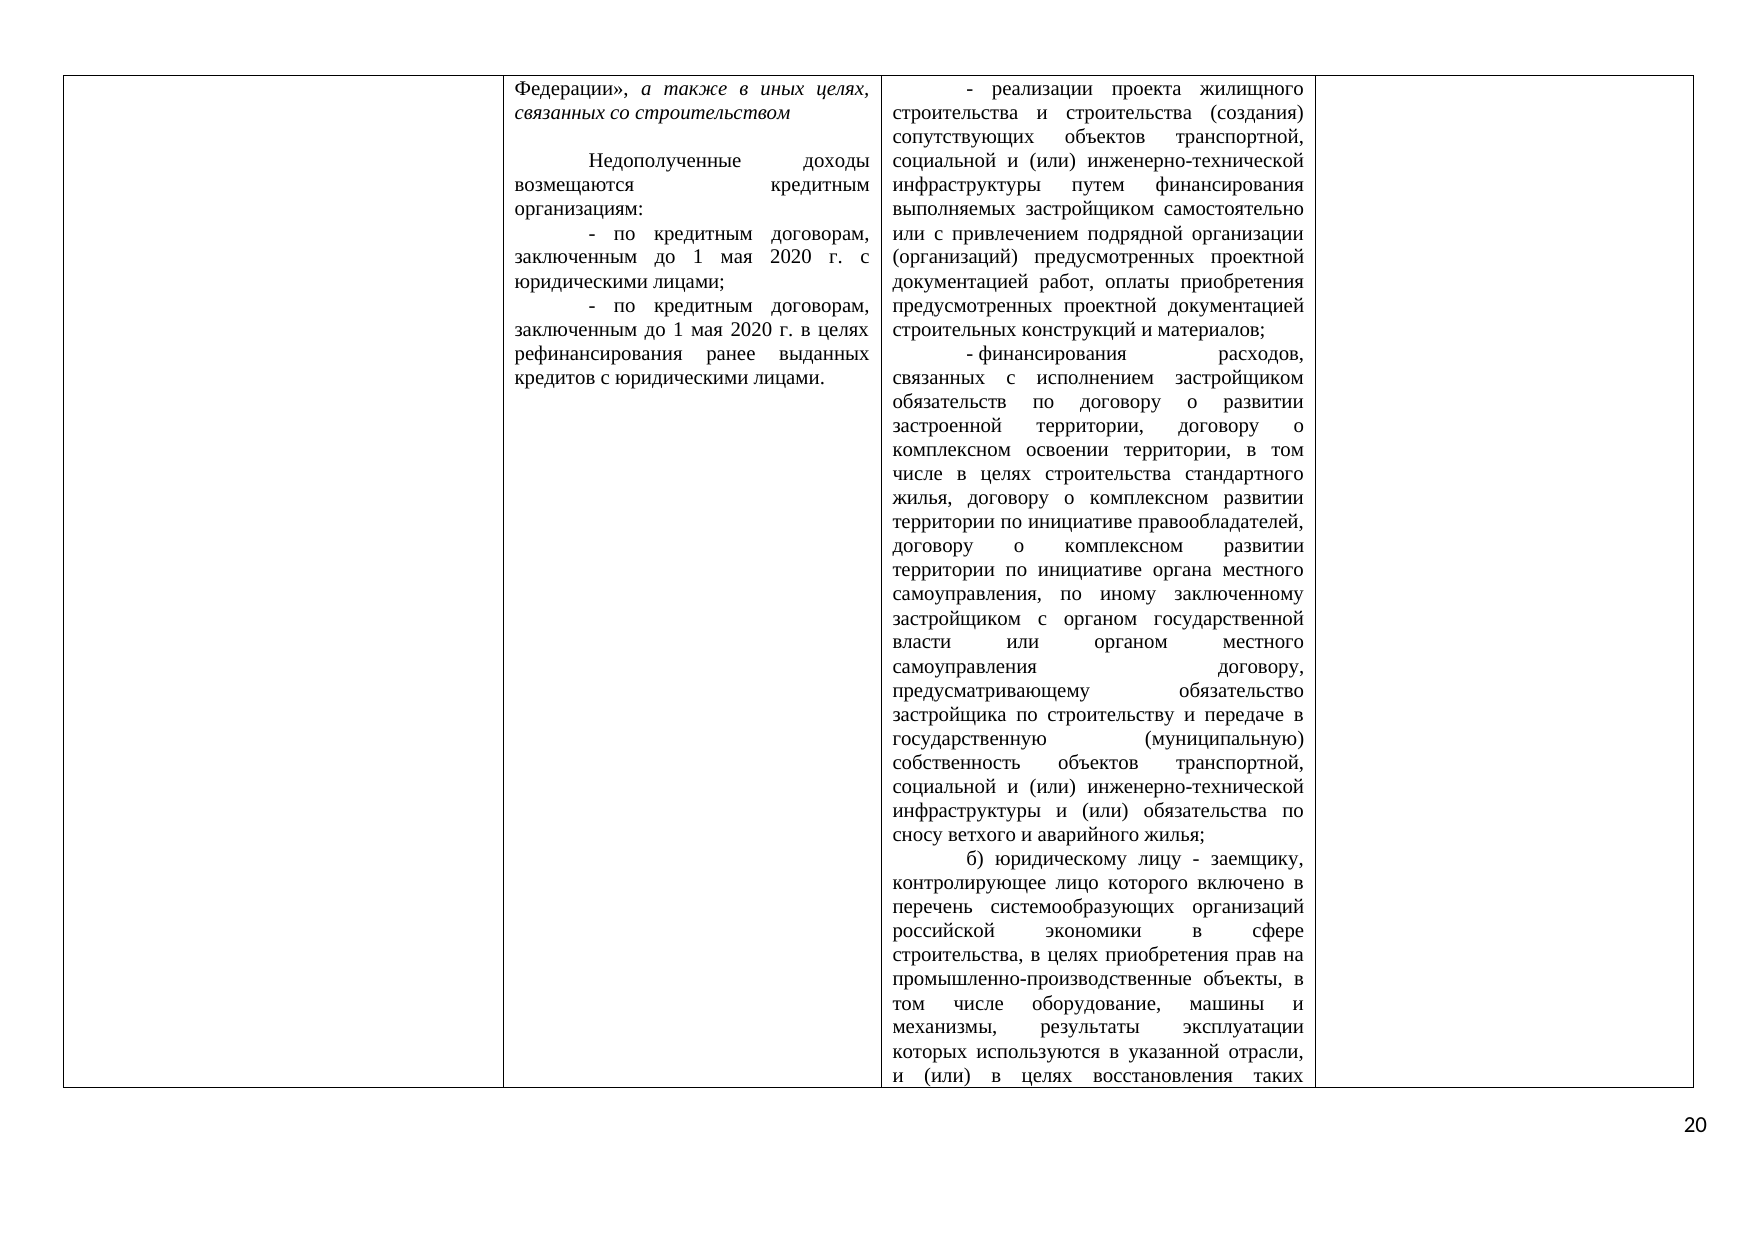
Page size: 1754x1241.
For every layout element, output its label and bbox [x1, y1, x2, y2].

table_cell [1316, 76, 1693, 1087]
table_cell [504, 76, 881, 1087]
table_cell [64, 76, 503, 1087]
table_cell [882, 76, 1315, 1087]
